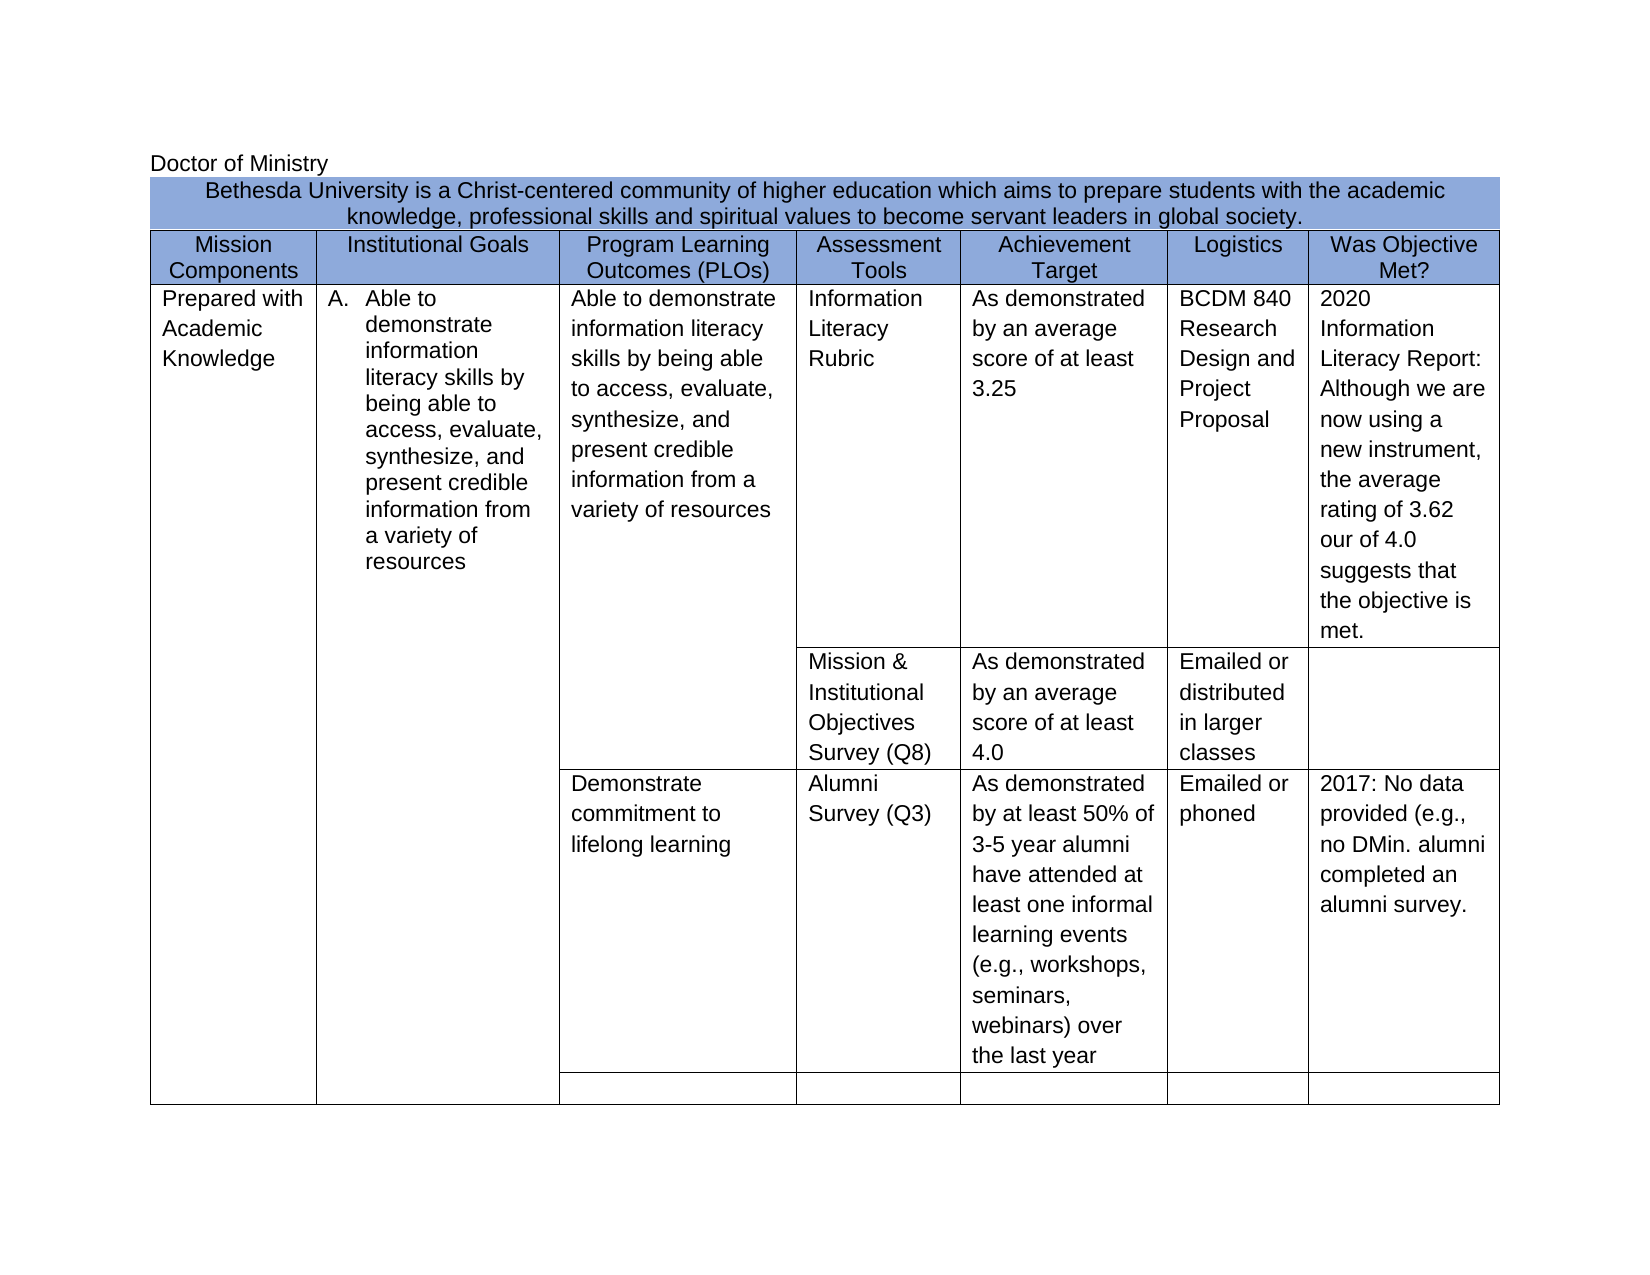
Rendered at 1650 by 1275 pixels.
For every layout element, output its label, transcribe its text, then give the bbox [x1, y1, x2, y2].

text Bethesda University is a Christ-centered community of higher education which aims to prepare students with the academic knowledge, professional skills and spiritual values to become servant leaders in global society. [150, 177, 1500, 229]
table_cell Able to demonstrate information literacy skills by being able to access, evaluate, synthesize, and present credible information from a variety of resources [560, 285, 796, 769]
table_header Was Objective Met? [1309, 231, 1499, 284]
table_cell As demonstrated by an average score of at least 3.25 [961, 285, 1167, 647]
table_header Institutional Goals [317, 231, 559, 284]
table_cell [797, 1073, 960, 1103]
table_cell [1168, 1073, 1308, 1103]
table_cell Emailed or phoned [1168, 770, 1308, 1072]
table_cell BCDM 840 Research Design and Project Proposal [1168, 285, 1308, 647]
table_header Mission Components [151, 231, 316, 284]
table_cell Prepared with Academic Knowledge [151, 285, 316, 1103]
table_cell As demonstrated by at least 50% of 3-5 year alumni have attended at least one informal learning events (e.g., workshops, seminars, webinars) over the last year [961, 770, 1167, 1072]
table_cell [1309, 1073, 1499, 1103]
table_cell Information Literacy Rubric [797, 285, 960, 647]
table_header Logistics [1168, 231, 1308, 284]
table_header Assessment Tools [797, 231, 960, 284]
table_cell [1309, 770, 1499, 1072]
table_cell 2020 Information Literacy Report: Although we are now using a new instrument, the average rating of 3.62 our of 4.0 suggests that the objective is met. [1309, 285, 1499, 647]
table_cell As demonstrated by an average score of at least 4.0 [961, 648, 1167, 769]
table_cell Able to demonstrate information literacy skills by being able to access, evaluate, synthesize, and present credible information from a variety of resources [317, 285, 559, 1103]
table_cell Alumni Survey (Q3) [797, 770, 960, 1072]
table_cell [560, 1073, 796, 1103]
text Doctor of Ministry [150, 150, 1500, 176]
table_header Achievement Target [961, 231, 1167, 284]
table_cell Emailed or distributed in larger classes [1168, 648, 1308, 769]
table_cell Mission & Institutional Objectives Survey (Q8) [797, 648, 960, 769]
table_cell Demonstrate commitment to lifelong learning [560, 770, 796, 1072]
table_header Program Learning Outcomes (PLOs) [560, 231, 796, 284]
table_cell [961, 1073, 1167, 1103]
table_cell [1309, 648, 1499, 769]
